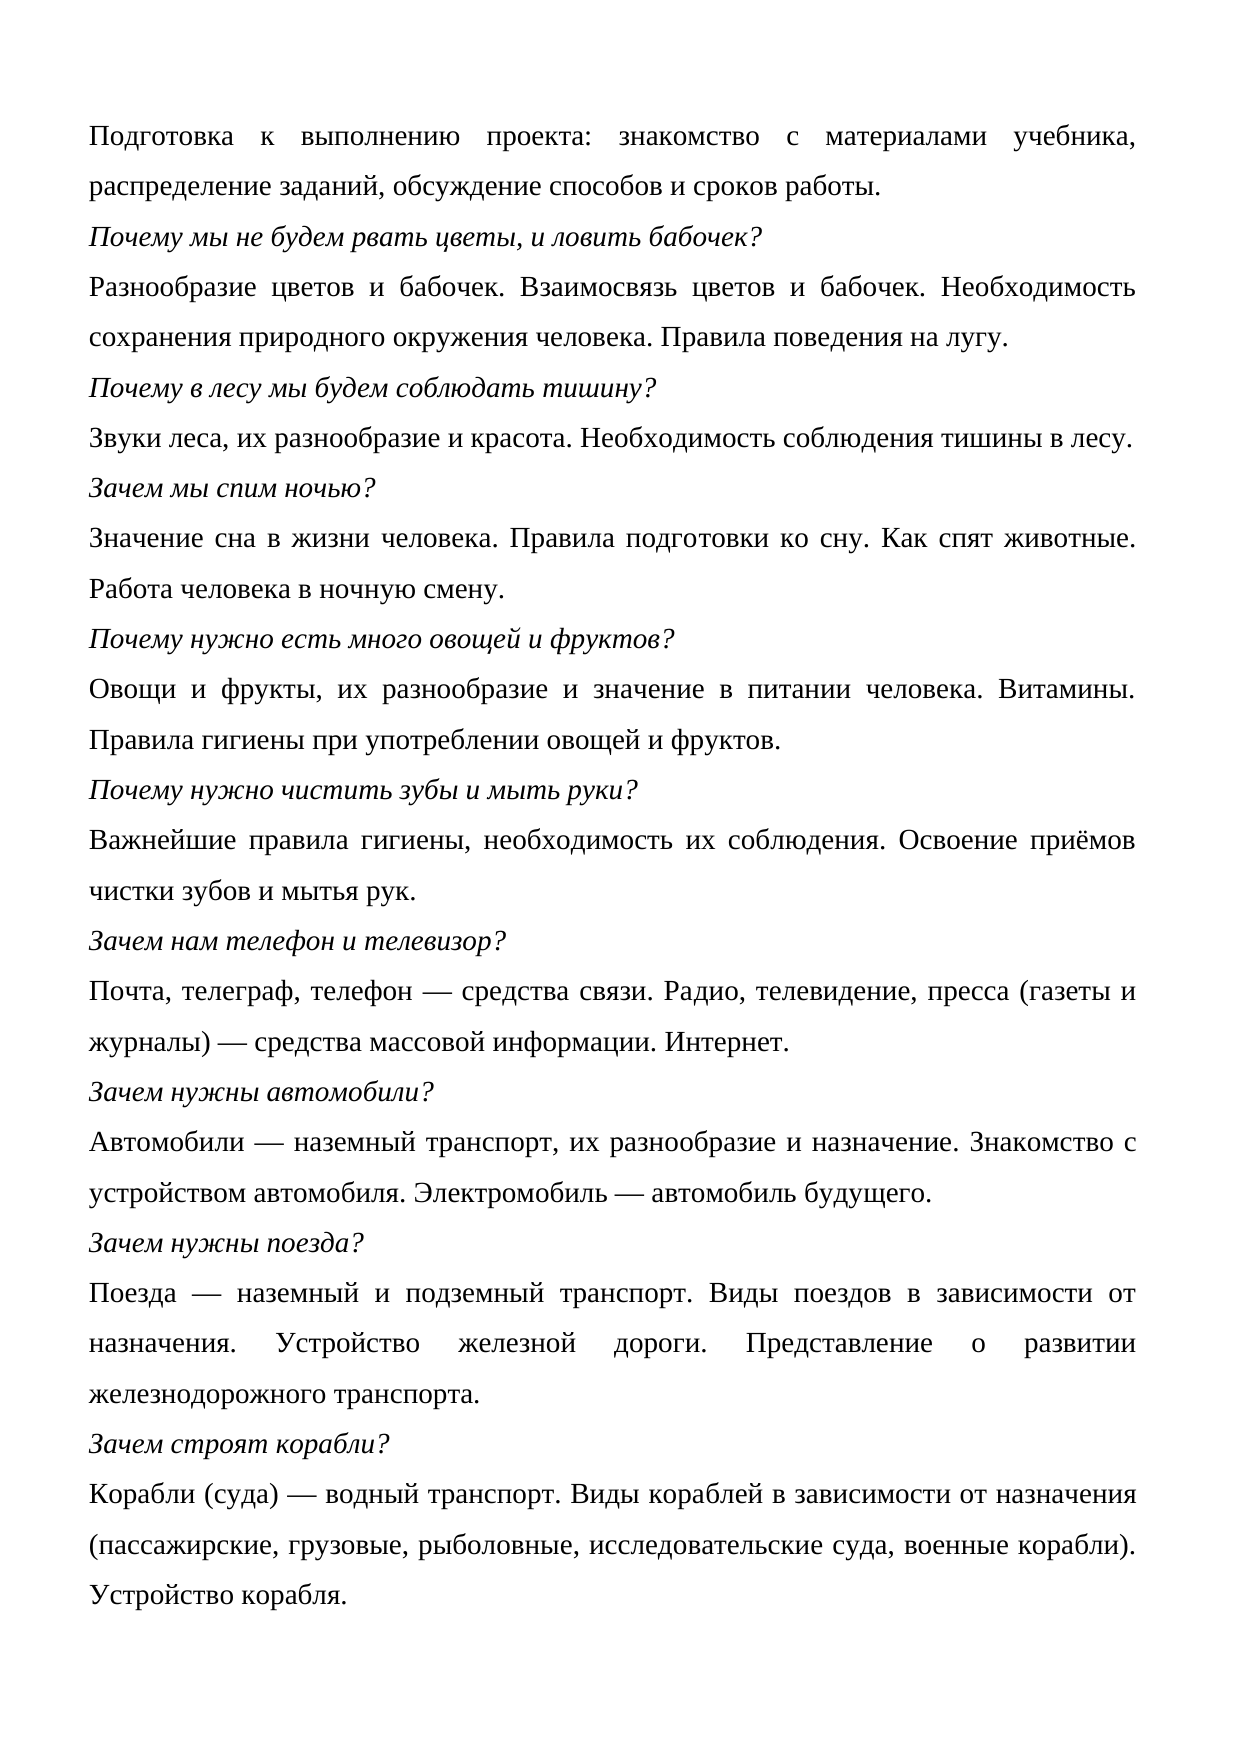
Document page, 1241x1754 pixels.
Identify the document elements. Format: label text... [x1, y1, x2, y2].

text Зачем нужны поезда? [89, 1225, 1137, 1258]
text Разнообразие цветов и бабочек. Взаимосвязь цветов и бабочек. Необходимость сохранения природного окружения человека. Правила поведения на лугу. [89, 269, 1137, 353]
text Важнейшие правила гигиены, необходимость их соблюдения. Освоение приёмов чистки зубов и мытья рук. [89, 822, 1137, 906]
text Зачем нам телефон и телевизор? [89, 923, 1137, 957]
text Подготовка к выполнению проекта: знакомство с материалами учебника, распределение заданий, обсуждение способов и сроков работы. [89, 118, 1137, 202]
text Почему в лесу мы будем соблюдать тишину? [89, 370, 1137, 403]
text Овощи и фрукты, их разнообразие и значение в питании человека. Витамины. Правила гигиены при употреблении овощей и фруктов. [89, 672, 1137, 755]
text Почему нужно чистить зубы и мыть руки? [89, 772, 1137, 806]
text Почта, телеграф, телефон — средства связи. Радио, телевидение, пресса (газеты и журналы) — средства массовой информации. Интернет. [89, 973, 1137, 1057]
text Поезда — наземный и подземный транспорт. Виды поездов в зависимости от назначения. Устройство железной дороги. Представление о развитии железнодорожного транспорта. [89, 1275, 1137, 1409]
text Зачем строят корабли? [89, 1426, 1137, 1460]
text Зачем мы спим ночью? [89, 470, 1137, 504]
text Автомобили — наземный транспорт, их разнообразие и назначение. Знакомство с устройством автомобиля. Электромобиль — автомобиль будущего. [89, 1124, 1137, 1208]
text Зачем нужны автомобили? [89, 1074, 1137, 1108]
text Звуки леса, их разнообразие и красота. Необходимость соблюдения тишины в лесу. [89, 420, 1137, 453]
text Значение сна в жизни человека. Правила подготовки ко сну. Как спят животные. Работа человека в ночную смену. [89, 521, 1137, 604]
text Почему нужно есть много овощей и фруктов? [89, 621, 1137, 655]
text Почему мы не будем рвать цветы, и ловить бабочек? [89, 219, 1137, 252]
text Корабли (суда) — водный транспорт. Виды кораблей в зависимости от назначения (пассажирские, грузовые, рыболовные, исследовательские суда, военные корабли). Устройство корабля. [89, 1477, 1137, 1611]
